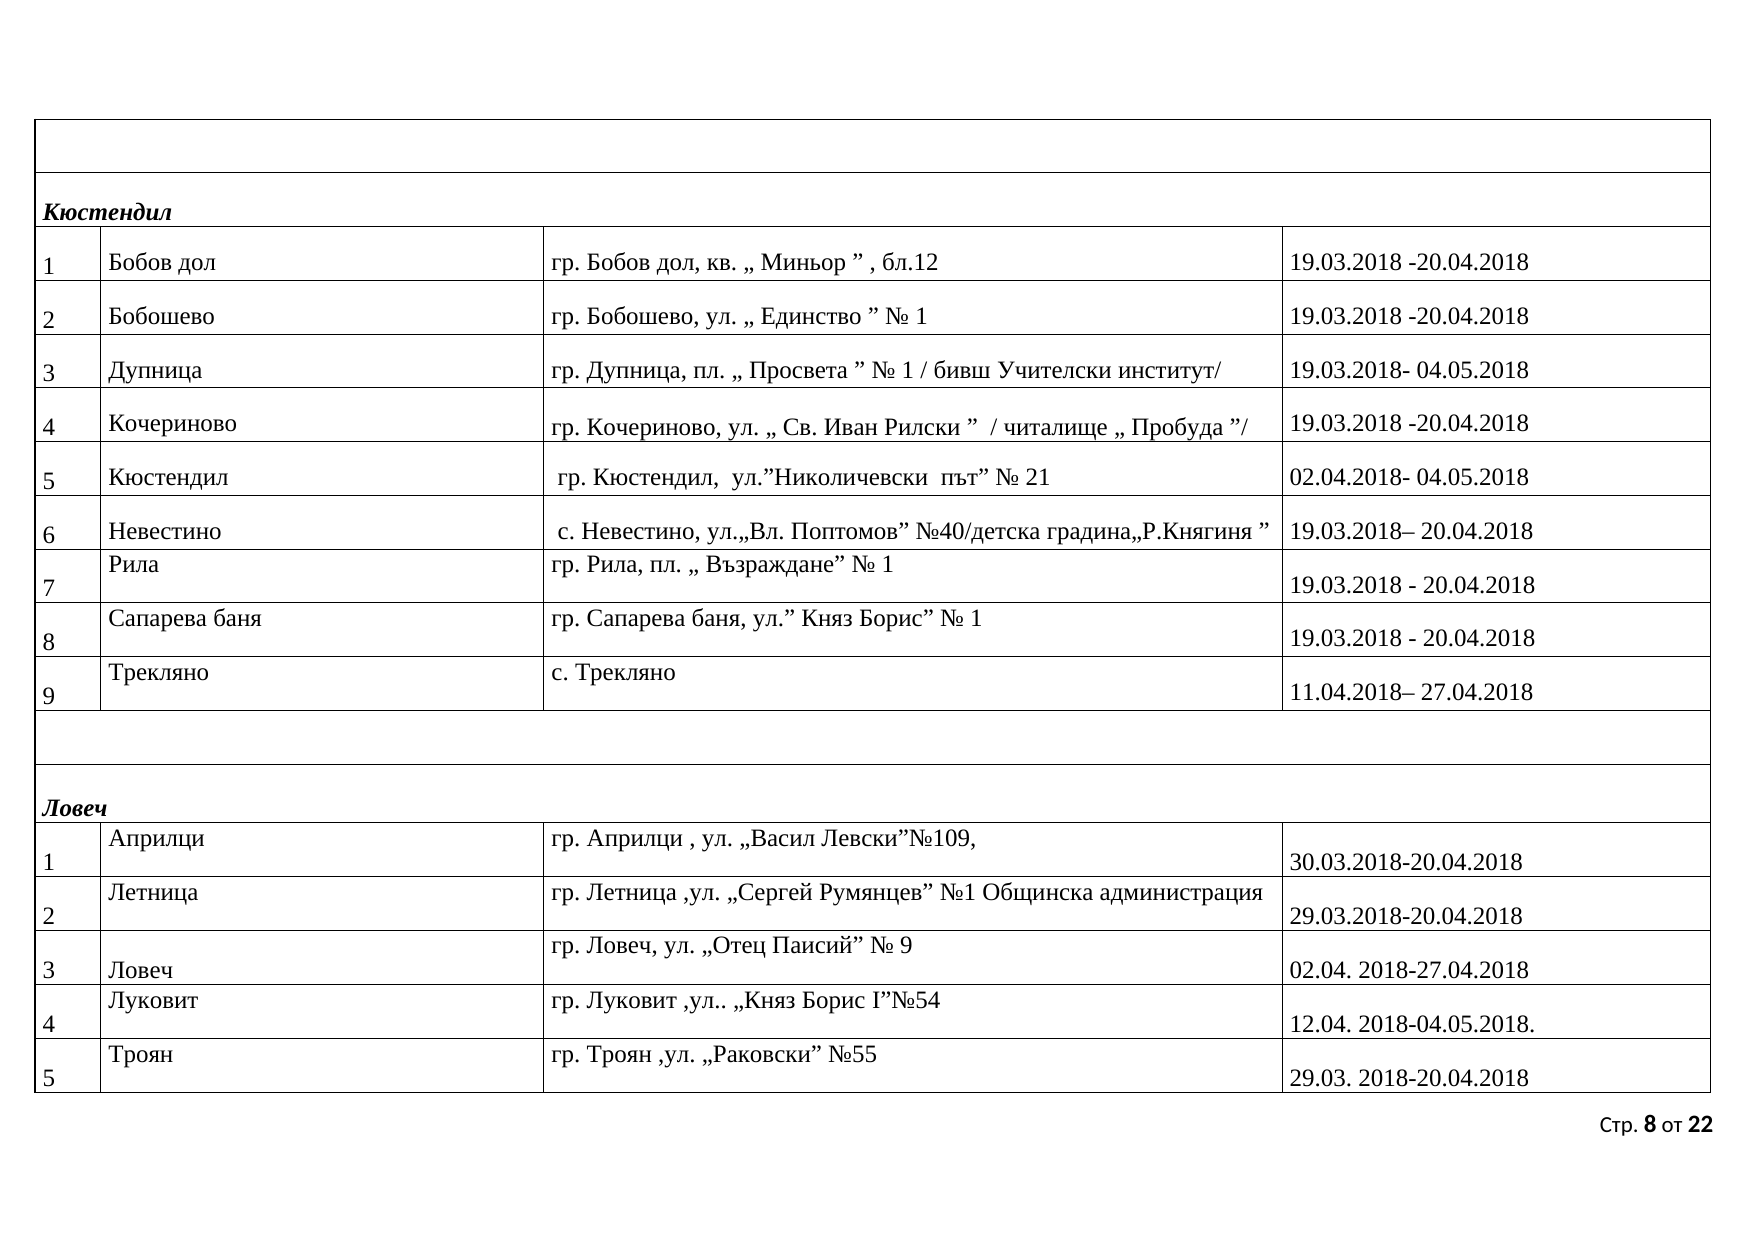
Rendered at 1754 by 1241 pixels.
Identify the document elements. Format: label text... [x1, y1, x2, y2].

table_cell Ловеч [101, 931, 543, 984]
table_cell Кочериново [101, 388, 543, 441]
table_cell 30.03.2018-20.04.2018 [1283, 823, 1710, 876]
table_cell 2 [36, 877, 100, 929]
table_cell 4 [36, 388, 100, 441]
table_cell 29.03. 2018-20.04.2018 [1283, 1039, 1710, 1092]
table_cell 19.03.2018- 04.05.2018 [1283, 335, 1710, 387]
table_cell гр. Сапарева баня, ул.” Княз Борис” № 1 [544, 603, 1282, 656]
table_cell гр. Кочериново, ул. „ Св. Иван Рилски ” / читалище „ Пробуда ”/ [544, 388, 1282, 441]
table_cell гр. Априлци , ул. „Васил Левски”№109, [544, 823, 1282, 876]
table_cell гр. Рила, пл. „ Възраждане” № 1 [544, 550, 1282, 602]
table_cell 19.03.2018 -20.04.2018 [1283, 388, 1710, 441]
table_cell 8 [36, 603, 100, 656]
table_cell 19.03.2018 - 20.04.2018 [1283, 603, 1710, 656]
table_cell Ловеч [36, 765, 1710, 822]
table_cell 19.03.2018 -20.04.2018 [1283, 281, 1710, 333]
table_cell 02.04. 2018-27.04.2018 [1283, 931, 1710, 984]
table_cell 19.03.2018 - 20.04.2018 [1283, 550, 1710, 602]
table_cell Трекляно [101, 657, 543, 710]
table_cell гр. Бобов дол, кв. „ Миньор ” , бл.12 [544, 227, 1282, 280]
table_cell Априлци [101, 823, 543, 876]
table_cell Сапарева баня [101, 603, 543, 656]
table_cell с. Трекляно [544, 657, 1282, 710]
table_cell Кюстендил [101, 442, 543, 495]
table_cell гр. Ловеч, ул. „Отец Паисий” № 9 [544, 931, 1282, 984]
table_cell Троян [101, 1039, 543, 1092]
table_cell 4 [36, 985, 100, 1038]
table_cell гр. Троян ,ул. „Раковски” №55 [544, 1039, 1282, 1092]
table_cell Луковит [101, 985, 543, 1038]
table_cell 5 [36, 1039, 100, 1092]
table_cell Кюстендил [36, 173, 1710, 226]
table_cell 5 [36, 442, 100, 495]
table_cell [36, 711, 1710, 763]
table_cell гр. Летница ,ул. „Сергей Румянцев” №1 Общинска администрация [544, 877, 1282, 929]
table_cell 12.04. 2018-04.05.2018. [1283, 985, 1710, 1038]
table_cell Бобов дол [101, 227, 543, 280]
table_cell Невестино [101, 496, 543, 548]
table_cell 11.04.2018– 27.04.2018 [1283, 657, 1710, 710]
table_cell 3 [36, 931, 100, 984]
table_cell Дупница [101, 335, 543, 387]
table_cell 19.03.2018– 20.04.2018 [1283, 496, 1710, 548]
table_cell 1 [36, 823, 100, 876]
table_cell [36, 120, 1710, 172]
table_cell гр. Кюстендил, ул.”Николичевски път” № 21 [544, 442, 1282, 495]
table_cell 7 [36, 550, 100, 602]
table_cell 1 [36, 227, 100, 280]
table_cell Бобошево [101, 281, 543, 333]
table_cell 2 [36, 281, 100, 333]
table_cell 3 [36, 335, 100, 387]
table_cell гр. Бобошево, ул. „ Единство ” № 1 [544, 281, 1282, 333]
table_cell 19.03.2018 -20.04.2018 [1283, 227, 1710, 280]
table_cell 6 [36, 496, 100, 548]
table_cell 29.03.2018-20.04.2018 [1283, 877, 1710, 929]
table_cell 02.04.2018- 04.05.2018 [1283, 442, 1710, 495]
table_cell Рила [101, 550, 543, 602]
table_cell гр. Дупница, пл. „ Просвета ” № 1 / бивш Учителски институт/ [544, 335, 1282, 387]
table_cell с. Невестино, ул.„Вл. Поптомов” №40/детска градина„Р.Княгиня ” [544, 496, 1282, 548]
table_cell 9 [36, 657, 100, 710]
table_cell Летница [101, 877, 543, 929]
table_cell гр. Луковит ,ул.. „Княз Борис I”№54 [544, 985, 1282, 1038]
